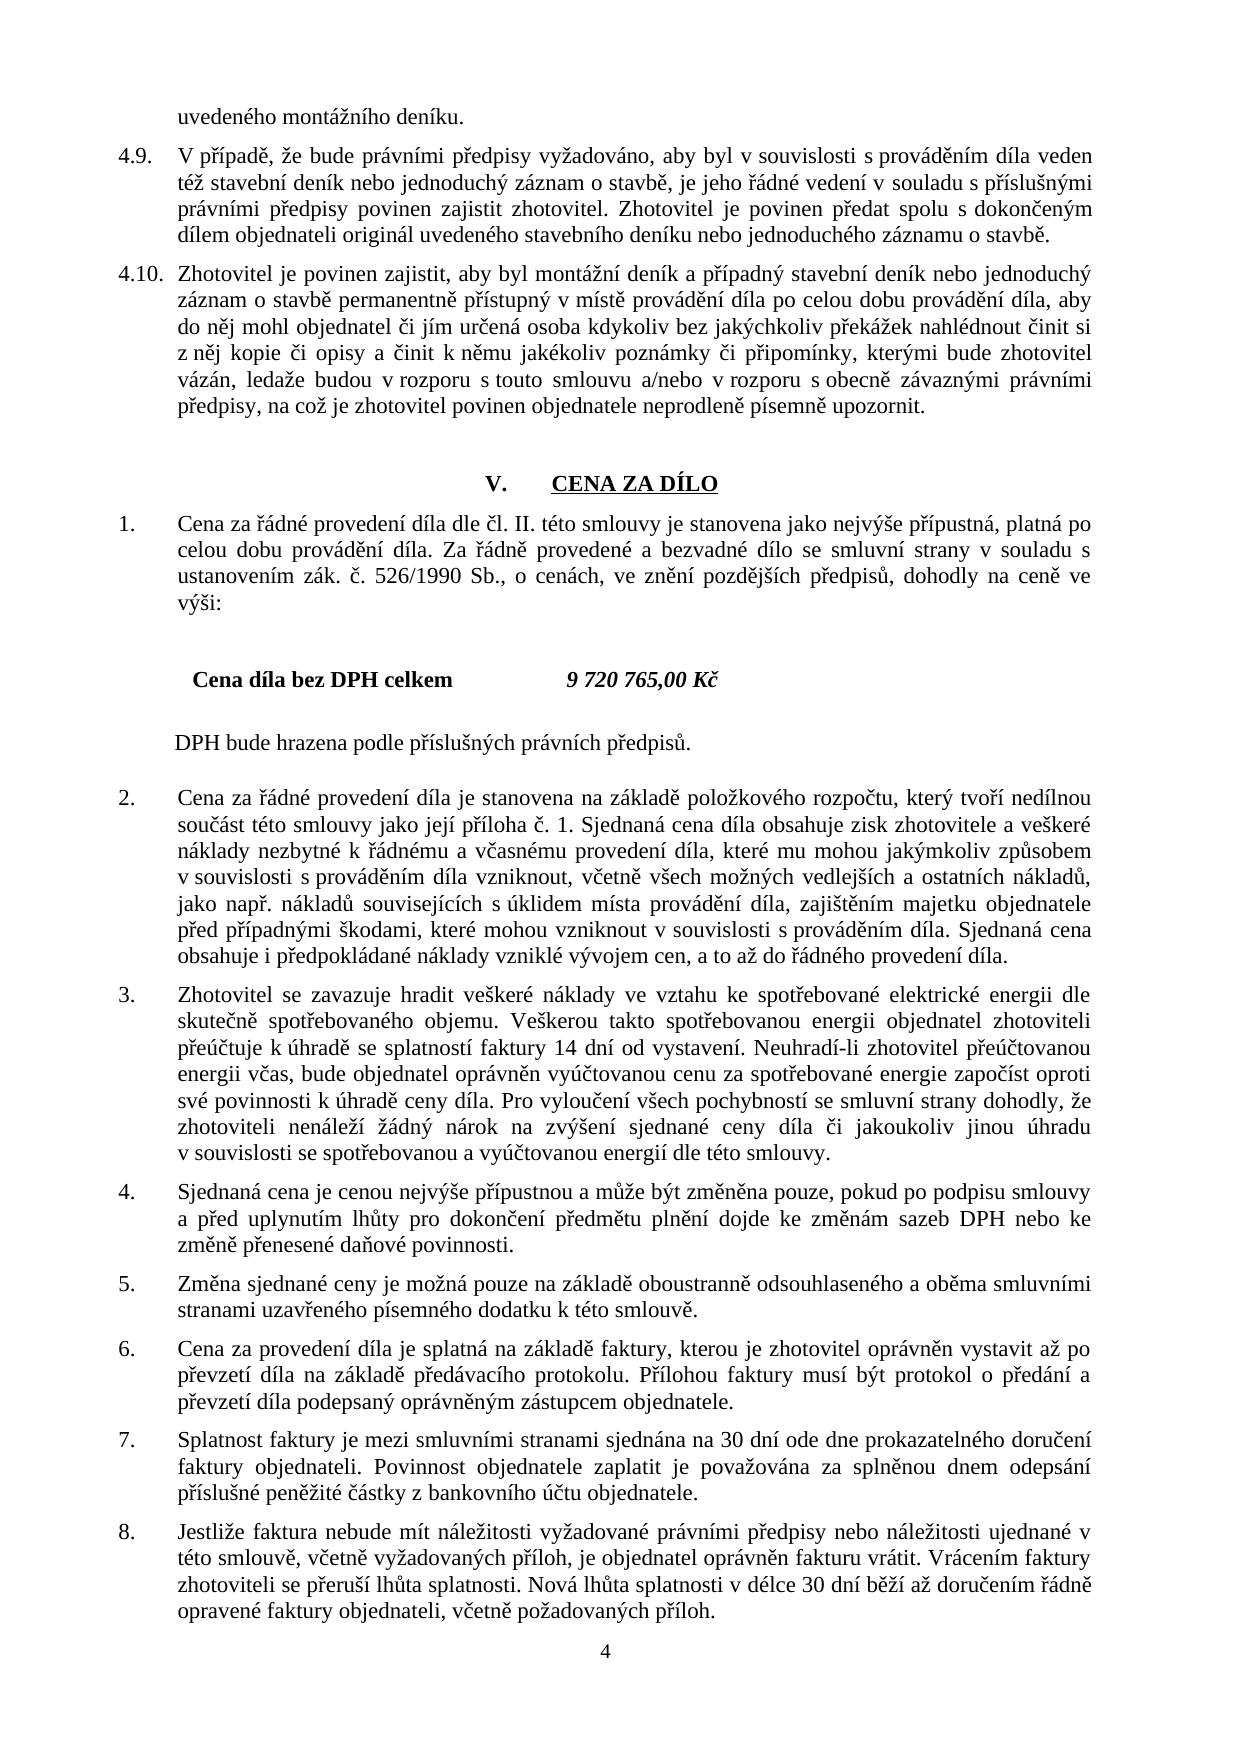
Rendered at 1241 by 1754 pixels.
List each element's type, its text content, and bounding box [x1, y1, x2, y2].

list Jestliže faktura nebude mít náležitosti vyžadované právními předpisy nebo náležitosti ujednané v této smlouvě, včetně vyžadovaných příloh, je objednatel oprávněn fakturu vrátit. Vrácením faktury zhotoviteli se přeruší lhůta splatnosti. Nová lhůta splatnosti v délce 30 dní běží až doručením řádně opravené faktury objednateli, včetně požadovaných příloh. [118, 1518, 1092, 1623]
text Cena díla bez DPH celkem 9 720 765,00 Kč [192, 666, 1092, 693]
list Zhotovitel je povinen zajistit, aby byl montážní deník a případný stavební deník nebo jednoduchý záznam o stavbě permanentně přístupný v místě provádění díla po celou dobu provádění díla, aby do něj mohl objednatel či jím určená osoba kdykoliv bez jakýchkoliv překážek nahlédnout činit si z něj kopie či opisy a činit k němu jakékoliv poznámky či připomínky, kterými bude zhotovitel vázán, ledaže budou v rozporu s touto smlouvu a/nebo v rozporu s obecně závaznými právními předpisy, na což je zhotovitel povinen objednatele neprodleně písemně upozornit. [118, 260, 1092, 418]
list V případě, že bude právními předpisy vyžadováno, aby byl v souvislosti s prováděním díla veden též stavební deník nebo jednoduchý záznam o stavbě, je jeho řádné vedení v souladu s příslušnými právními předpisy povinen zajistit zhotovitel. Zhotovitel je povinen předat spolu s dokončeným dílem objednateli originál uvedeného stavebního deníku nebo jednoduchého záznamu o stavbě. [118, 142, 1092, 248]
list Cena za řádné provedení díla je stanovena na základě položkového rozpočtu, který tvoří nedílnou součást této smlouvy jako její příloha č. 1. Sjednaná cena díla obsahuje zisk zhotovitele a veškeré náklady nezbytné k řádnému a včasnému provedení díla, které mu mohou jakýmkoliv způsobem v souvislosti s prováděním díla vzniknout, včetně všech možných vedlejších a ostatních nákladů, jako např. nákladů souvisejících s úklidem místa provádění díla, zajištěním majetku objednatele před případnými škodami, které mohou vzniknout v souvislosti s prováděním díla. Sjednaná cena obsahuje i předpokládané náklady vzniklé vývojem cen, a to až do řádného provedení díla. [118, 784, 1092, 969]
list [118, 103, 1092, 130]
list Zhotovitel se zavazuje hradit veškeré náklady ve vztahu ke spotřebované elektrické energii dle skutečně spotřebovaného objemu. Veškerou takto spotřebovanou energii objednatel zhotoviteli přeúčtuje k úhradě se splatností faktury 14 dní od vystavení. Neuhradí-li zhotovitel přeúčtovanou energii včas, bude objednatel oprávněn vyúčtovanou cenu za spotřebované energie započíst oproti své povinnosti k úhradě ceny díla. Pro vyloučení všech pochybností se smluvní strany dohodly, že zhotoviteli nenáleží žádný nárok na zvýšení sjednané ceny díla či jakoukoliv jinou úhradu v souvislosti se spotřebovanou a vyúčtovanou energií dle této smlouvy. [118, 981, 1092, 1166]
list Splatnost faktury je mezi smluvními stranami sjednána na 30 dní ode dne prokazatelného doručení faktury objednateli. Povinnost objednatele zaplatit je považována za splněnou dnem odepsání příslušné peněžité částky z bankovního účtu objednatele. [118, 1427, 1092, 1506]
list Cena za provedení díla je splatná na základě faktury, kterou je zhotovitel oprávněn vystavit až po převzetí díla na základě předávacího protokolu. Přílohou faktury musí být protokol o předání a převzetí díla podepsaný oprávněným zástupcem objednatele. [118, 1335, 1092, 1414]
text DPH bude hrazena podle příslušných právních předpisů. [174, 729, 1092, 756]
list Změna sjednané ceny je možná pouze na základě oboustranně odsouhlaseného a oběma smluvními stranami uzavřeného písemného dodatku k této smlouvě. [118, 1270, 1092, 1322]
list Sjednaná cena je cenou nejvýše přípustnou a může být změněna pouze, pokud po podpisu smlouvy a před uplynutím lhůty pro dokončení předmětu plnění dojde ke změnám sazeb DPH nebo ke změně přenesené daňové povinnosti. [118, 1178, 1092, 1257]
list CENA ZA DÍLO [133, 470, 1092, 496]
list Cena za řádné provedení díla dle čl. II. této smlouvy je stanovena jako nejvýše přípustná, platná po celou dobu provádění díla. Za řádně provedené a bezvadné dílo se smluvní strany v souladu s ustanovením zák. č. 526/1990 Sb., o cenách, ve znění pozdějších předpisů, dohodly na ceně ve výši: [118, 509, 1092, 615]
